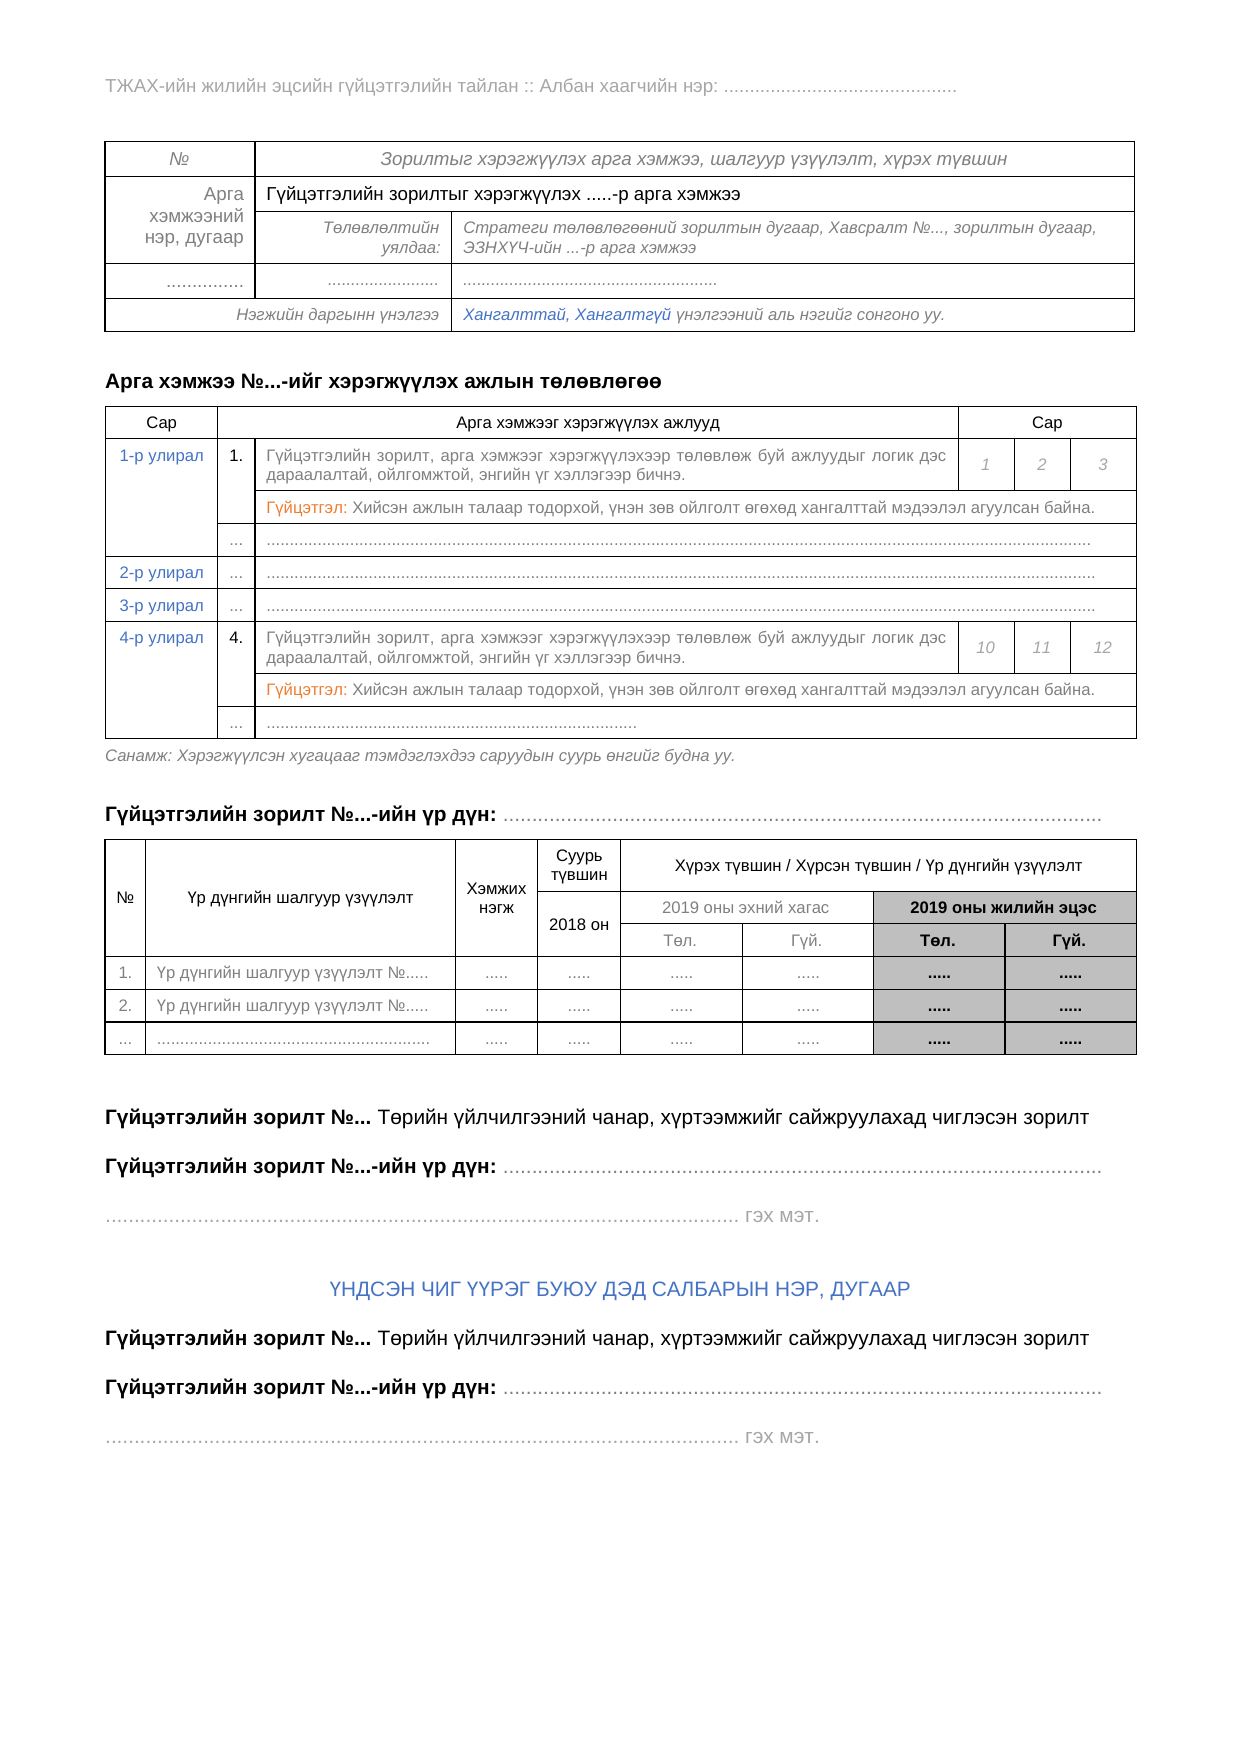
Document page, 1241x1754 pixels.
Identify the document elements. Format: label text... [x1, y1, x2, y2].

table_cell ................................................................................................................................................................................... [256, 589, 1136, 621]
table_cell 3-р улирал [106, 589, 217, 621]
table_cell ........................................................... [146, 1023, 455, 1054]
table_cell 2-р улирал [106, 557, 217, 588]
table_cell ..... [743, 990, 873, 1021]
table_cell Гүйцэтгэлийн зорилт, арга хэмжээг хэрэгжүүлэхээр төлөвлөж буй ажлуудыг логик дэс дараалалтай, ойлгомжтой, энгийн үг хэллэгээр бичнэ. [256, 622, 958, 673]
text ҮНДСЭН ЧИГ ҮҮРэГ БУЮУ ДЭД САЛБАРЫН НЭР, ДУГААР [105, 1277, 1135, 1301]
text Гүйцэтгэлийн зорилт №... Төрийн үйлчилгээний чанар, хүртээмжийг сайжруулахад чиглэсэн зорилт [105, 1326, 1135, 1350]
table_cell ................................................................................................................................................................................... [256, 557, 1136, 588]
table_cell ..... [621, 990, 742, 1021]
table_header Сар [959, 407, 1136, 438]
table_cell ... [218, 589, 254, 621]
table_cell 1-р улирал [106, 439, 217, 556]
table_cell ... [218, 557, 254, 588]
table_cell ..... [874, 1023, 1004, 1054]
table_cell ........................ [256, 264, 451, 298]
table_cell Гүйцэтгэлийн зорилтыг хэрэгжүүлэх .....-р арга хэмжээ [256, 177, 1134, 211]
table_header Арга хэмжээг хэрэгжүүлэх ажлууд [218, 407, 958, 438]
table_cell Гүй. [1006, 924, 1136, 956]
table_cell ..... [743, 1023, 873, 1054]
table_cell ..... [456, 1023, 537, 1054]
table_cell Нэгжийн даргынн үнэлгээ [106, 299, 451, 331]
table_cell 2. [106, 990, 145, 1021]
table_header Хүрэх түвшин / Хүрсэн түвшин / Үр дүнгийн үзүүлэлт [621, 840, 1136, 891]
table_cell ... [218, 524, 254, 556]
table_cell 1. [106, 957, 145, 989]
table_cell ....................................................... [452, 264, 1134, 298]
table_header Зорилтыг хэрэгжүүлэх арга хэмжээ, шалгуур үзүүлэлт, хүрэх түвшин [256, 142, 1134, 176]
table_header № [106, 142, 254, 176]
text .............................................................................................................. гэх мэт. [105, 1203, 1135, 1227]
table_cell 1 [959, 439, 1014, 490]
table_cell ..... [874, 990, 1004, 1021]
table_cell Төлөвлөлтийн уялдаа: [256, 212, 451, 263]
table_cell ..... [456, 957, 537, 989]
table_cell Хангалттай, Хангалтгүй үнэлгээний аль нэгийг сонгоно уу. [452, 299, 1134, 331]
table_cell ..... [538, 990, 620, 1021]
table_cell ..... [621, 1023, 742, 1054]
text .............................................................................................................. гэх мэт. [105, 1424, 1135, 1448]
table_cell 11 [1015, 622, 1070, 673]
table_cell ..... [1006, 957, 1136, 989]
table_cell ..... [621, 957, 742, 989]
table_cell Төл. [621, 924, 742, 956]
table_cell Гүйцэтгэл: Хийсэн ажлын талаар тодорхой, үнэн зөв ойлголт өгөхөд хангалттай мэдээлэл агуулсан байна. [256, 491, 1136, 523]
table_cell ..... [538, 1023, 620, 1054]
text Арга хэмжээ №...-ийг хэрэгжүүлэх ажлын төлөвлөгөө [105, 369, 1135, 393]
table_cell Үр дүнгийн шалгуур үзүүлэлт №..... [146, 957, 455, 989]
table_cell ... [218, 707, 254, 738]
table_cell ..... [874, 957, 1004, 989]
table_cell 4. [218, 622, 254, 706]
table_header Сар [106, 407, 217, 438]
table_cell 4-р улирал [106, 622, 217, 738]
table_header Үр дүнгийн шалгуур үзүүлэлт [146, 840, 455, 956]
text Санамж: Хэрэгжүүлсэн хугацааг тэмдэглэхдээ саруудын суурь өнгийг будна уу. [105, 746, 1135, 765]
table_cell 2018 он [538, 892, 620, 956]
table_header Суурь түвшин [538, 840, 620, 891]
table_cell 2019 оны эхний хагас [621, 892, 873, 923]
table_cell Гүйцэтгэл: Хийсэн ажлын талаар тодорхой, үнэн зөв ойлголт өгөхөд хангалттай мэдээлэл агуулсан байна. [256, 674, 1136, 706]
table_cell .................................................................................................................................................................................. [256, 524, 1136, 556]
table_cell 10 [959, 622, 1014, 673]
table_cell ................................................................................ [256, 707, 1136, 738]
table_cell 2 [1015, 439, 1070, 490]
table_cell ..... [456, 990, 537, 1021]
table_cell 12 [1071, 622, 1136, 673]
text Гүйцэтгэлийн зорилт №...-ийн үр дүн: ........................................................................................................ [105, 1154, 1135, 1178]
text Гүйцэтгэлийн зорилт №...-ийн үр дүн: ........................................................................................................ [105, 1375, 1135, 1399]
table_cell Гүйцэтгэлийн зорилт, арга хэмжээг хэрэгжүүлэхээр төлөвлөж буй ажлуудыг логик дэс дараалалтай, ойлгомжтой, энгийн үг хэллэгээр бичнэ. [256, 439, 958, 490]
text Гүйцэтгэлийн зорилт №...-ийн үр дүн: ........................................................................................................ [105, 802, 1135, 826]
table_cell ..... [1006, 1023, 1136, 1054]
table_cell 2019 оны жилийн эцэс [874, 892, 1136, 923]
table_cell ..... [743, 957, 873, 989]
table_cell 3 [1071, 439, 1136, 490]
table_header Хэмжих нэгж [456, 840, 537, 956]
table_cell Төл. [874, 924, 1004, 956]
table_cell Гүй. [743, 924, 873, 956]
table_cell ... [106, 1023, 145, 1054]
table_cell Үр дүнгийн шалгуур үзүүлэлт №..... [146, 990, 455, 1021]
text Гүйцэтгэлийн зорилт №... Төрийн үйлчилгээний чанар, хүртээмжийг сайжруулахад чиглэсэн зорилт [105, 1105, 1135, 1129]
table_cell ..... [1006, 990, 1136, 1021]
table_header № [106, 840, 145, 956]
table_cell Арга хэмжээний нэр, дугаар [106, 177, 254, 263]
table_cell Стратеги төлөвлөгөөний зорилтын дугаар, Хавсралт №..., зорилтын дугаар, ЭЗНХҮЧ-ийн ...-р арга хэмжээ [452, 212, 1134, 263]
table_cell ..... [538, 957, 620, 989]
table_cell 1. [218, 439, 254, 523]
table_cell ............... [106, 264, 254, 298]
